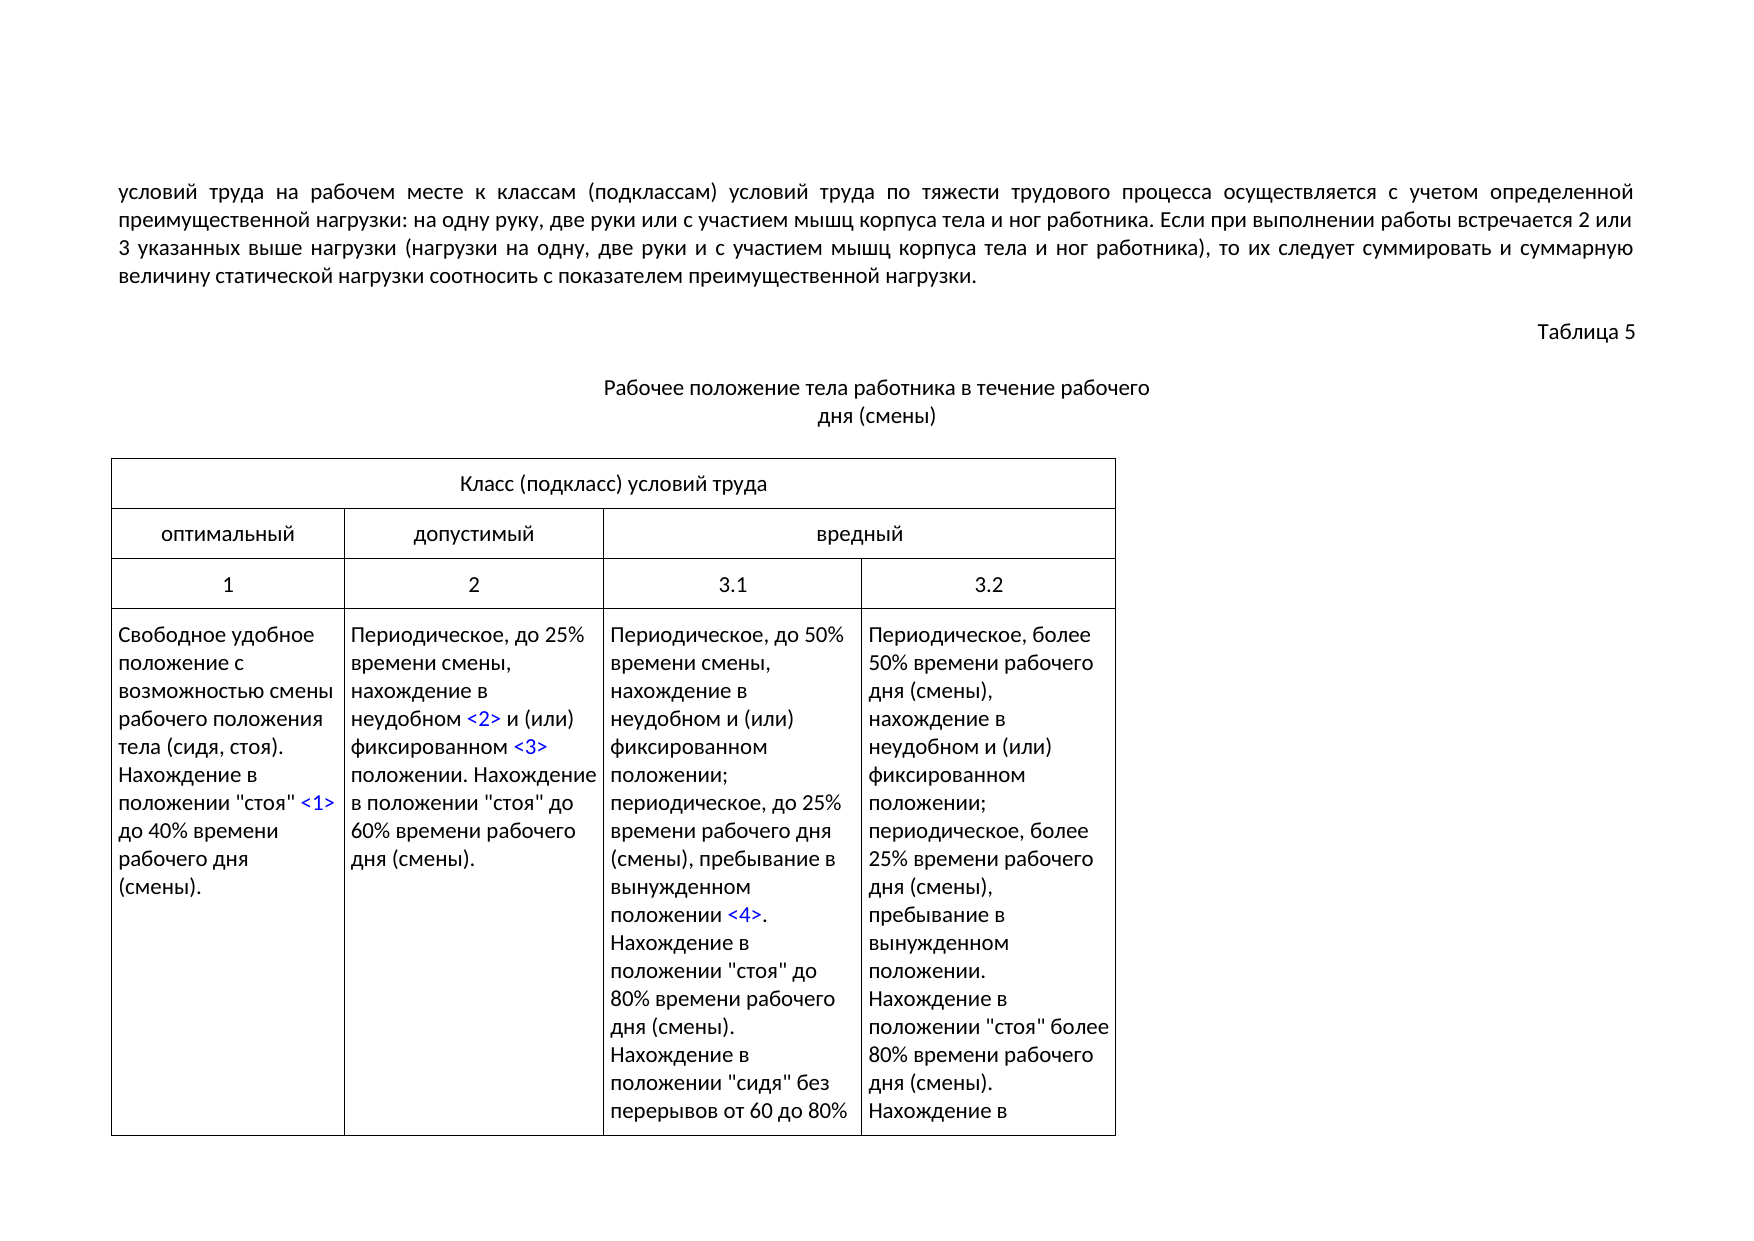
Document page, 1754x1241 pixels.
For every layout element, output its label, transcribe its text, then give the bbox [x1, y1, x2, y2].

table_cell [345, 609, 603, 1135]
text дня (смены) [118, 401, 1636, 429]
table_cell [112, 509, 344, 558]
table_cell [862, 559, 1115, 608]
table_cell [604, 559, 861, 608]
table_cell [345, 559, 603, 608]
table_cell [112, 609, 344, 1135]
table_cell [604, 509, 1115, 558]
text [118, 177, 1636, 289]
text Таблица 5 [118, 317, 1636, 345]
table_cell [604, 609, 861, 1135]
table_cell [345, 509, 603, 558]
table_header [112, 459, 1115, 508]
text Рабочее положение тела работника в течение рабочего [118, 373, 1636, 401]
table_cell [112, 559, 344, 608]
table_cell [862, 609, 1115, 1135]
